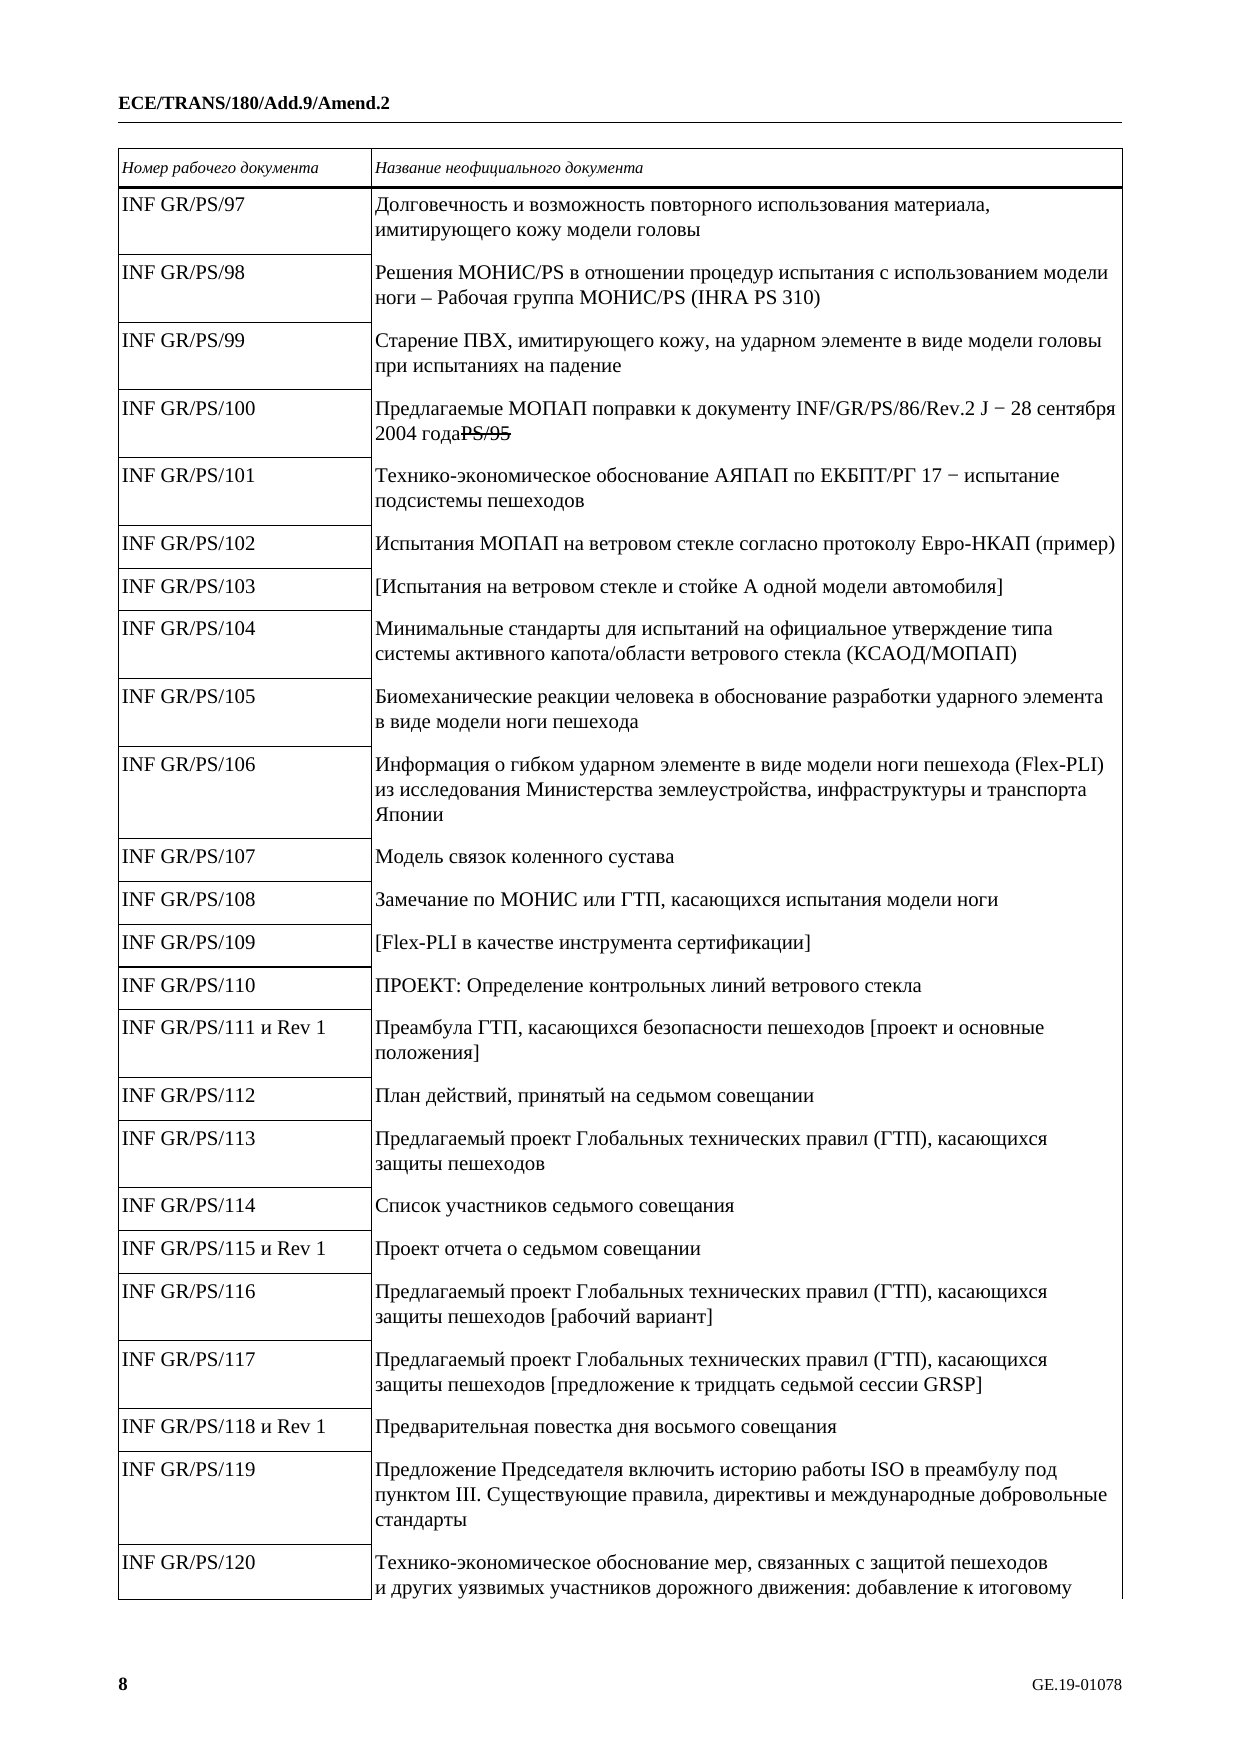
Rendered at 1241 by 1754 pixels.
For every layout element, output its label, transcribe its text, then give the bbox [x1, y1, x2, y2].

table_cell Старение ПВХ, имитирующего кожу, на ударном элементе в виде модели головы при испытаниях на падение [372, 322, 1122, 389]
table_cell INF GR/PS/111 и Rev 1 [119, 1010, 371, 1077]
table_cell Решения МОНИС/PS в отношении процедур испытания с использованием модели ноги – Рабочая группа МОНИС/PS (IHRA PS 310) [372, 254, 1122, 322]
table_cell INF GR/PS/99 [119, 323, 371, 389]
table_cell Испытания МОПАП на ветровом стекле согласно протоколу Евро-НКАП (пример) [372, 525, 1122, 567]
table_cell Замечание по МОНИС или ГТП, касающихся испытания модели ноги [372, 881, 1122, 924]
table_cell INF GR/PS/108 [119, 882, 371, 924]
table_cell INF GR/PS/113 [119, 1121, 371, 1187]
table_cell INF GR/PS/98 [119, 255, 371, 322]
table_cell INF GR/PS/107 [119, 839, 371, 881]
table_cell INF GR/PS/102 [119, 526, 371, 567]
table_cell INF GR/PS/101 [119, 458, 371, 525]
table_cell Преамбула ГТП, касающихся безопасности пешеходов [проект и основные положения] [372, 1009, 1122, 1077]
table_cell INF GR/PS/109 [119, 925, 371, 966]
table_cell Технико-экономическое обоснование АЯПАП по ЕКБПТ/РГ 17 − испытание подсистемы пешеходов [372, 457, 1122, 525]
table_cell INF GR/PS/110 [119, 968, 371, 1009]
table_cell Предлагаемые МОПАП поправки к документу INF/GR/PS/86/Rev.2 J − 28 сентября 2004 годаPS/95 [372, 389, 1122, 457]
table_cell Предлагаемый проект Глобальных технических правил (ГТП), касающихся защиты пешеходов [рабочий вариант] [372, 1273, 1122, 1340]
table_cell INF GR/PS/118 и Rev 1 [119, 1409, 371, 1451]
table_cell INF GR/PS/115 и Rev 1 [119, 1231, 371, 1273]
table_header Номер рабочего документа [119, 149, 371, 186]
table_cell INF GR/PS/112 [119, 1078, 371, 1119]
table_cell INF GR/PS/120 [119, 1545, 371, 1599]
table_cell INF GR/PS/116 [119, 1274, 371, 1340]
table_cell Биомеханические реакции человека в обоснование разработки ударного элемента в виде модели ноги пешехода [372, 678, 1122, 746]
table_cell INF GR/PS/97 [119, 189, 371, 254]
table_cell [Flex-PLI в качестве инструмента сертификации] [372, 924, 1122, 966]
table_cell INF GR/PS/114 [119, 1188, 371, 1230]
table_cell Долговечность и возможность повторного использования материала, имитирующего кожу модели головы [372, 189, 1122, 254]
table_cell INF GR/PS/104 [119, 611, 371, 678]
table_cell Информация о гибком ударном элементе в виде модели ноги пешехода (Flex-PLI) из исследования Министерства землеустройства, инфраструктуры и транспорта Японии [372, 746, 1122, 838]
table_cell Модель связок коленного сустава [372, 838, 1122, 881]
table_cell Предложение Председателя включить историю работы ISO в преамбулу под пунктом III. Существующие правила, директивы и международные добровольные стандарты [372, 1451, 1122, 1543]
table_cell INF GR/PS/103 [119, 569, 371, 610]
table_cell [372, 1544, 1122, 1599]
table_header Название неофициального документа [372, 149, 1122, 186]
table_cell Предлагаемый проект Глобальных технических правил (ГТП), касающихся защиты пешеходов [предложение к тридцать седьмой сессии GRSP] [372, 1340, 1122, 1408]
table_cell [Испытания на ветровом стекле и стойке А одной модели автомобиля] [372, 568, 1122, 610]
table_cell ПРОЕКТ: Определение контрольных линий ветрового стекла [372, 966, 1122, 1009]
table_cell Предлагаемый проект Глобальных технических правил (ГТП), касающихся защиты пешеходов [372, 1120, 1122, 1187]
table_cell Проект отчета о седьмом совещании [372, 1230, 1122, 1273]
table_cell INF GR/PS/106 [119, 747, 371, 838]
table_cell Предварительная повестка дня восьмого совещания [372, 1408, 1122, 1451]
table_cell Минимальные стандарты для испытаний на официальное утверждение типа системы активного капота/области ветрового стекла (КСАОД/МОПАП) [372, 610, 1122, 678]
table_cell План действий, принятый на седьмом совещании [372, 1077, 1122, 1119]
table_cell INF GR/PS/105 [119, 679, 371, 746]
table_cell INF GR/PS/100 [119, 390, 371, 457]
table_cell INF GR/PS/117 [119, 1341, 371, 1408]
table_cell INF GR/PS/119 [119, 1452, 371, 1543]
table_cell Список участников седьмого совещания [372, 1187, 1122, 1230]
